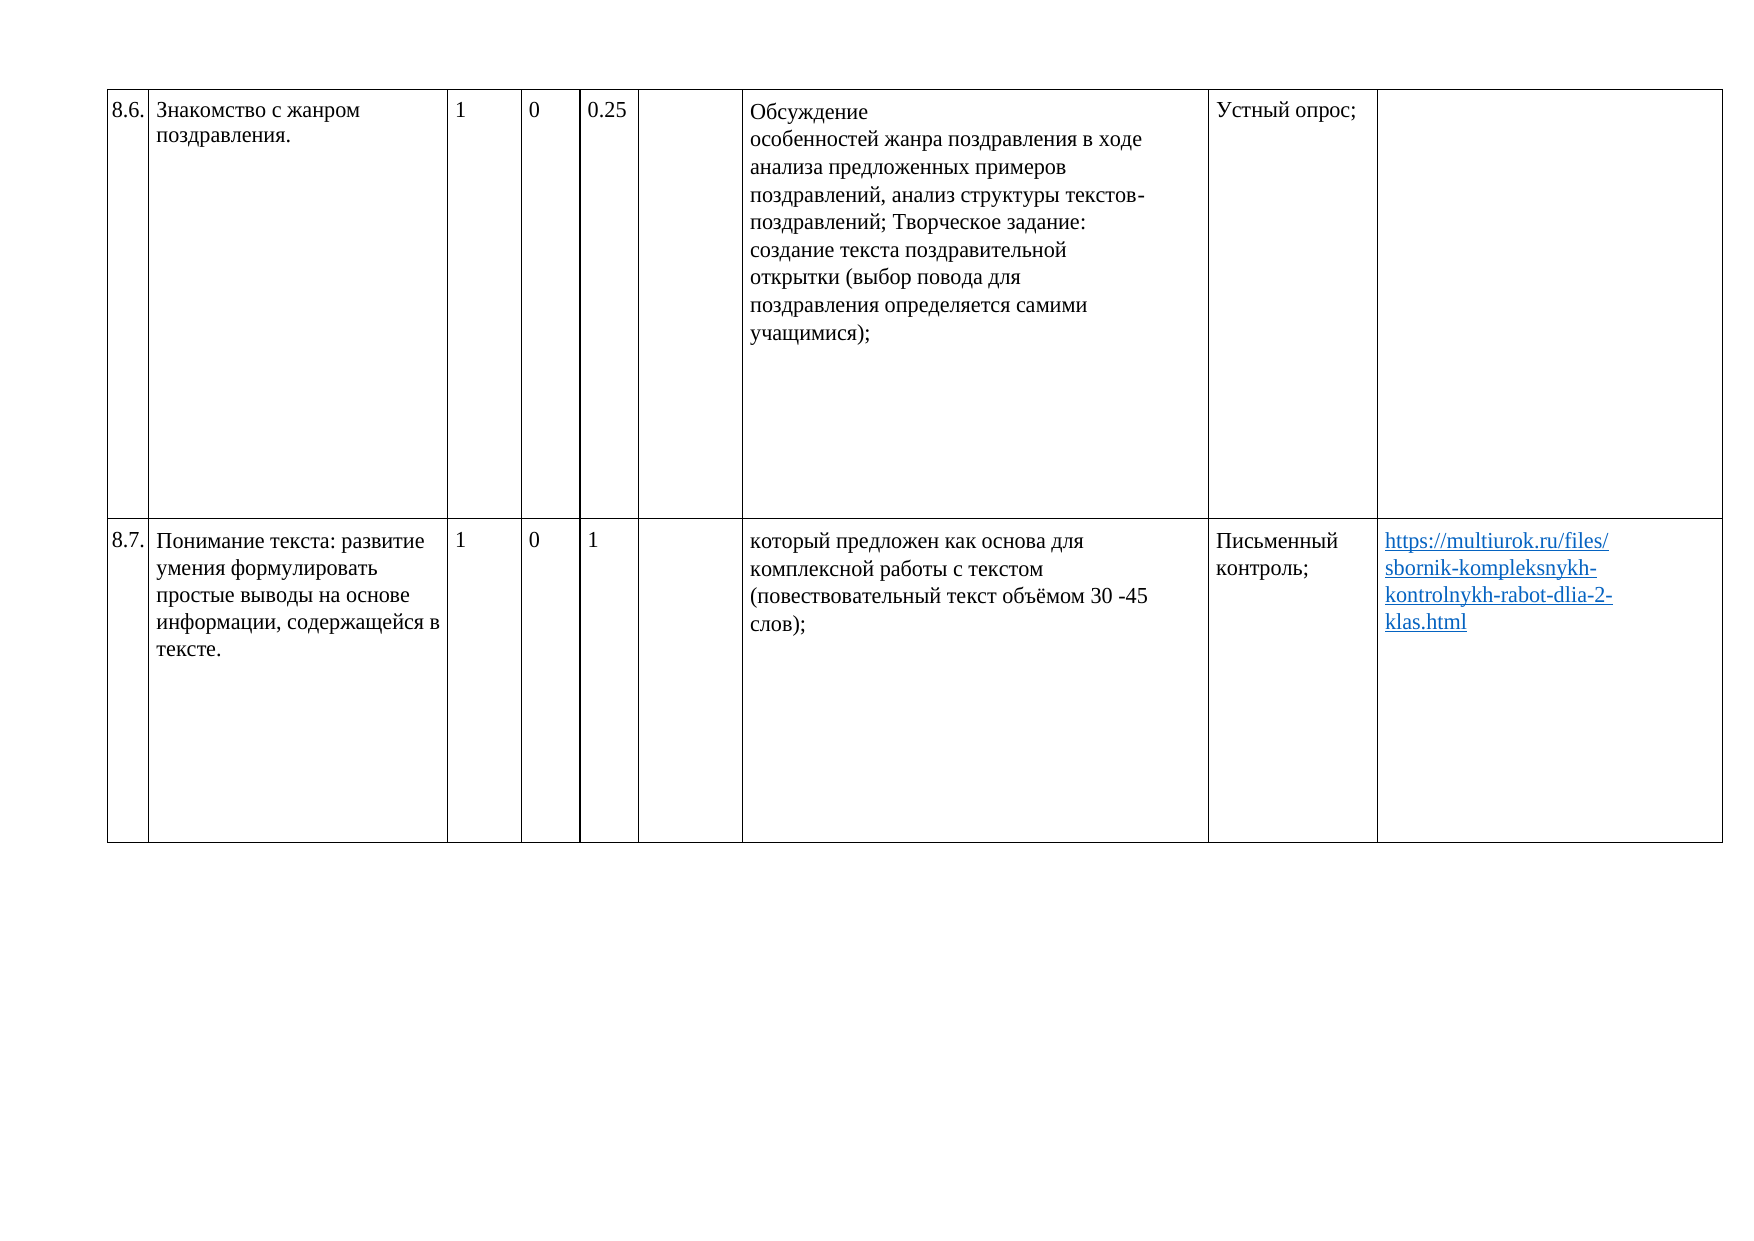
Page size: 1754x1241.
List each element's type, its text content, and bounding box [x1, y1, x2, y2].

table_cell 0 [522, 90, 579, 518]
table_cell 1 [448, 90, 521, 518]
table_cell 0 [522, 519, 579, 842]
table_cell https://multiurok.ru/files/sbornik-kompleksnykh-kontrolnykh-rabot-dlia-2-klas.html [1378, 519, 1722, 842]
table_cell Понимание текста: развитие умения формулировать простые выводы на основе информации, содержащейся в тексте. [149, 519, 447, 842]
table_cell Письменный контроль; [1209, 519, 1377, 842]
table_cell 1 [581, 519, 638, 842]
table_cell 1 [448, 519, 521, 842]
table_cell [639, 90, 742, 518]
table_cell Устный опрос; [1209, 90, 1377, 518]
table_cell 0.25 [581, 90, 638, 518]
table_cell Обсуждение особенностей жанра поздравления в ходе анализа предложенных примеров поздравлений, анализ структуры текстов​- поздравлений; Творческое задание: создание текста поздравительной открытки (выбор повода для поздравления определяется самими учащимися); [743, 90, 1208, 518]
table_cell Знакомство с жанром поздравления. [149, 90, 447, 518]
table_cell 8.6. [108, 90, 148, 518]
table_cell который предложен как основа для комплексной работы с текстом (повествовательный текст объёмом 30 -45 слов); [743, 519, 1208, 842]
table_cell [1378, 90, 1722, 518]
table_cell 8.7. [108, 519, 148, 842]
table_cell [639, 519, 742, 842]
